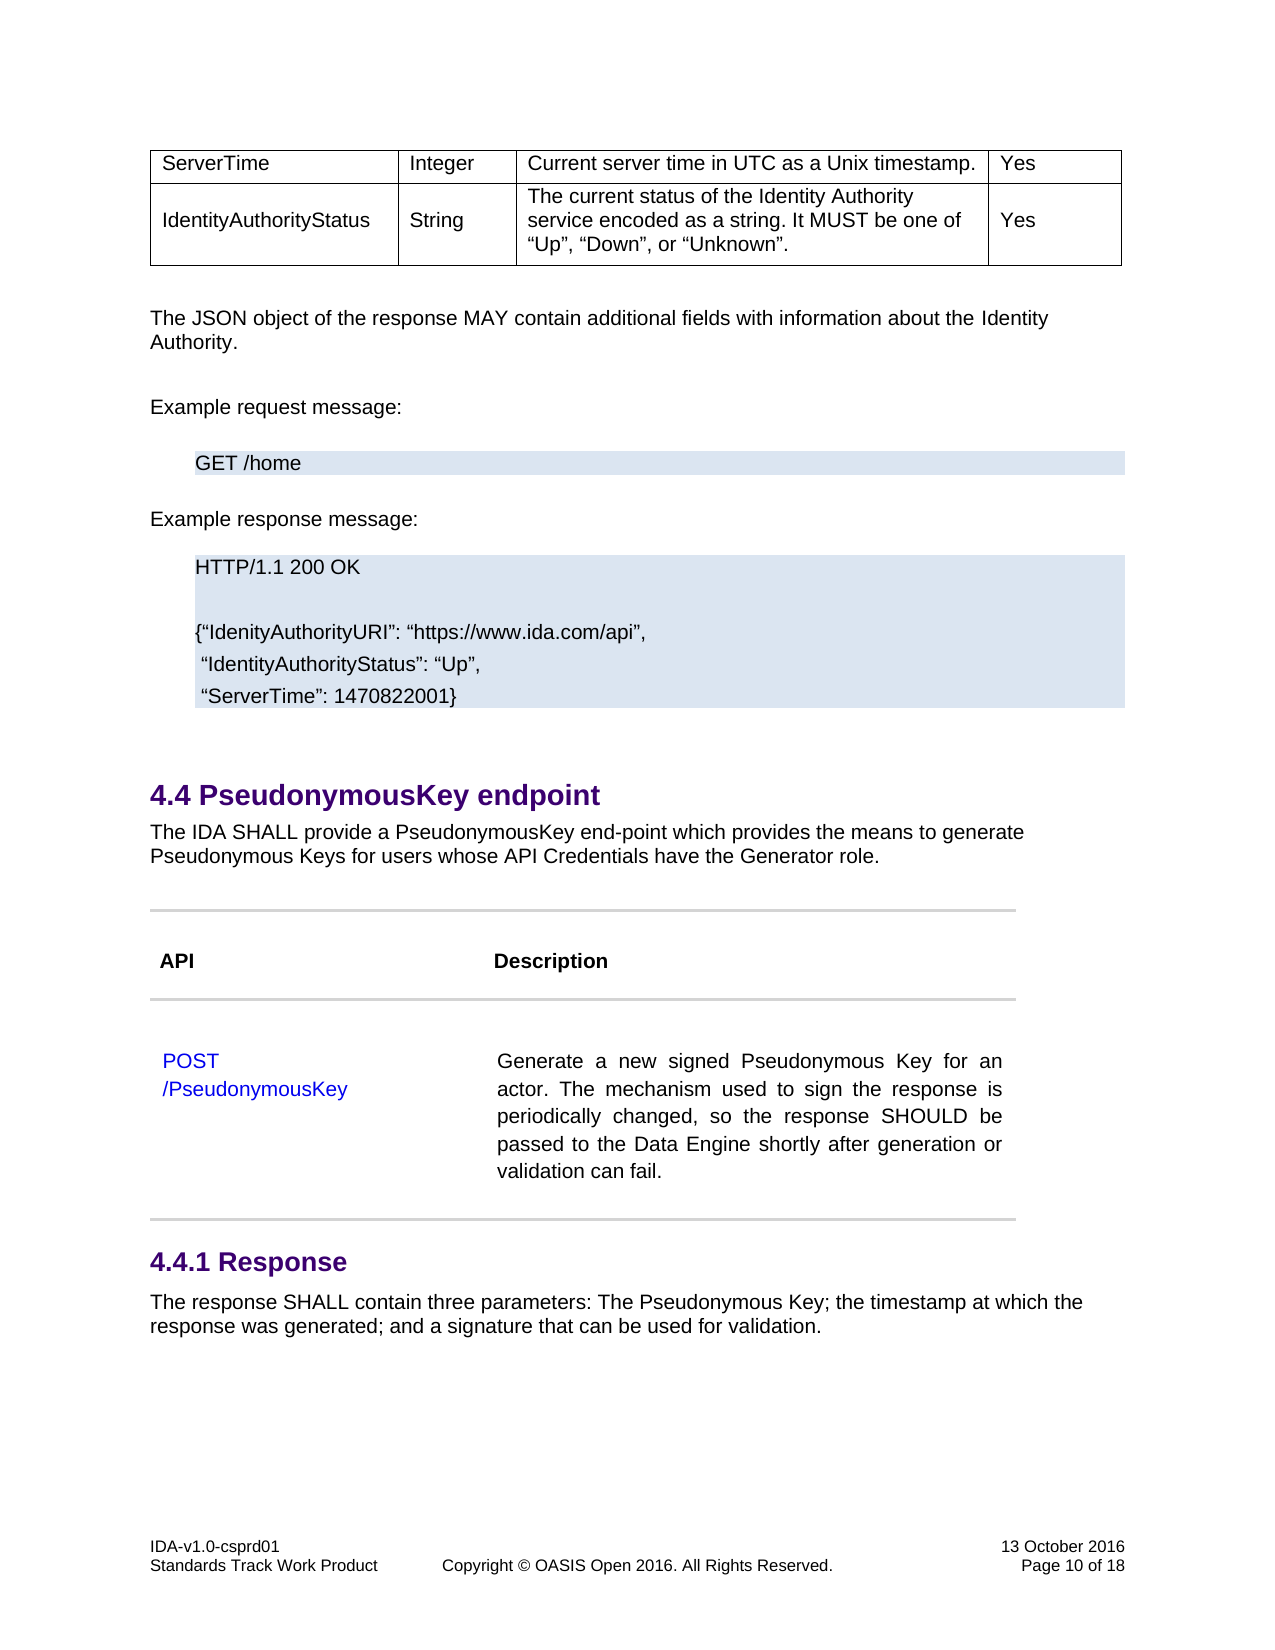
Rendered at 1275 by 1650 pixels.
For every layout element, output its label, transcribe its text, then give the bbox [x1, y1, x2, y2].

table_cell Yes [989, 151, 1121, 183]
text “ServerTime”: 1470822001} [195, 684, 1125, 708]
text GET /home [195, 451, 1125, 475]
table_cell Current server time in UTC as a Unix timestamp. [517, 151, 988, 183]
table_header Description [484, 912, 1016, 997]
text {“IdenityAuthorityURI”: “https://www.ida.com/api”, [195, 620, 1125, 644]
table_cell IdentityAuthorityStatus [151, 184, 398, 264]
table_cell POST /PseudonymousKey [150, 1001, 484, 1218]
table_cell String [399, 184, 516, 264]
subtitle PseudonymousKey endpoint [150, 778, 1125, 812]
text “IdentityAuthorityStatus”: “Up”, [195, 652, 1125, 676]
subtitle Response [150, 1246, 1125, 1278]
table_cell Yes [989, 184, 1121, 264]
table_cell The current status of the Identity Authority service encoded as a string. It MUST be one of “Up”, “Down”, or “Unknown”. [517, 184, 988, 264]
text Example request message: [150, 395, 1125, 443]
text The IDA SHALL provide a PseudonymousKey end-point which provides the means to generate Pseudonymous Keys for users whose API Credentials have the Generator role. [150, 820, 1125, 868]
table_cell Generate a new signed Pseudonymous Key for an actor. The mechanism used to sign the response is periodically changed, so the response SHOULD be passed to the Data Engine shortly after generation or validation can fail. [484, 1001, 1016, 1218]
text Example response message: [150, 507, 1125, 555]
table_cell Integer [399, 151, 516, 183]
text HTTP/1.1 200 OK [195, 555, 1125, 579]
text The response SHALL contain three parameters: The Pseudonymous Key; the timestamp at which the response was generated; and a signature that can be used for validation. [150, 1290, 1125, 1338]
table_cell ServerTime [151, 151, 398, 183]
text The JSON object of the response MAY contain additional fields with information about the Identity Authority. [150, 306, 1125, 354]
table_header API [150, 912, 484, 997]
